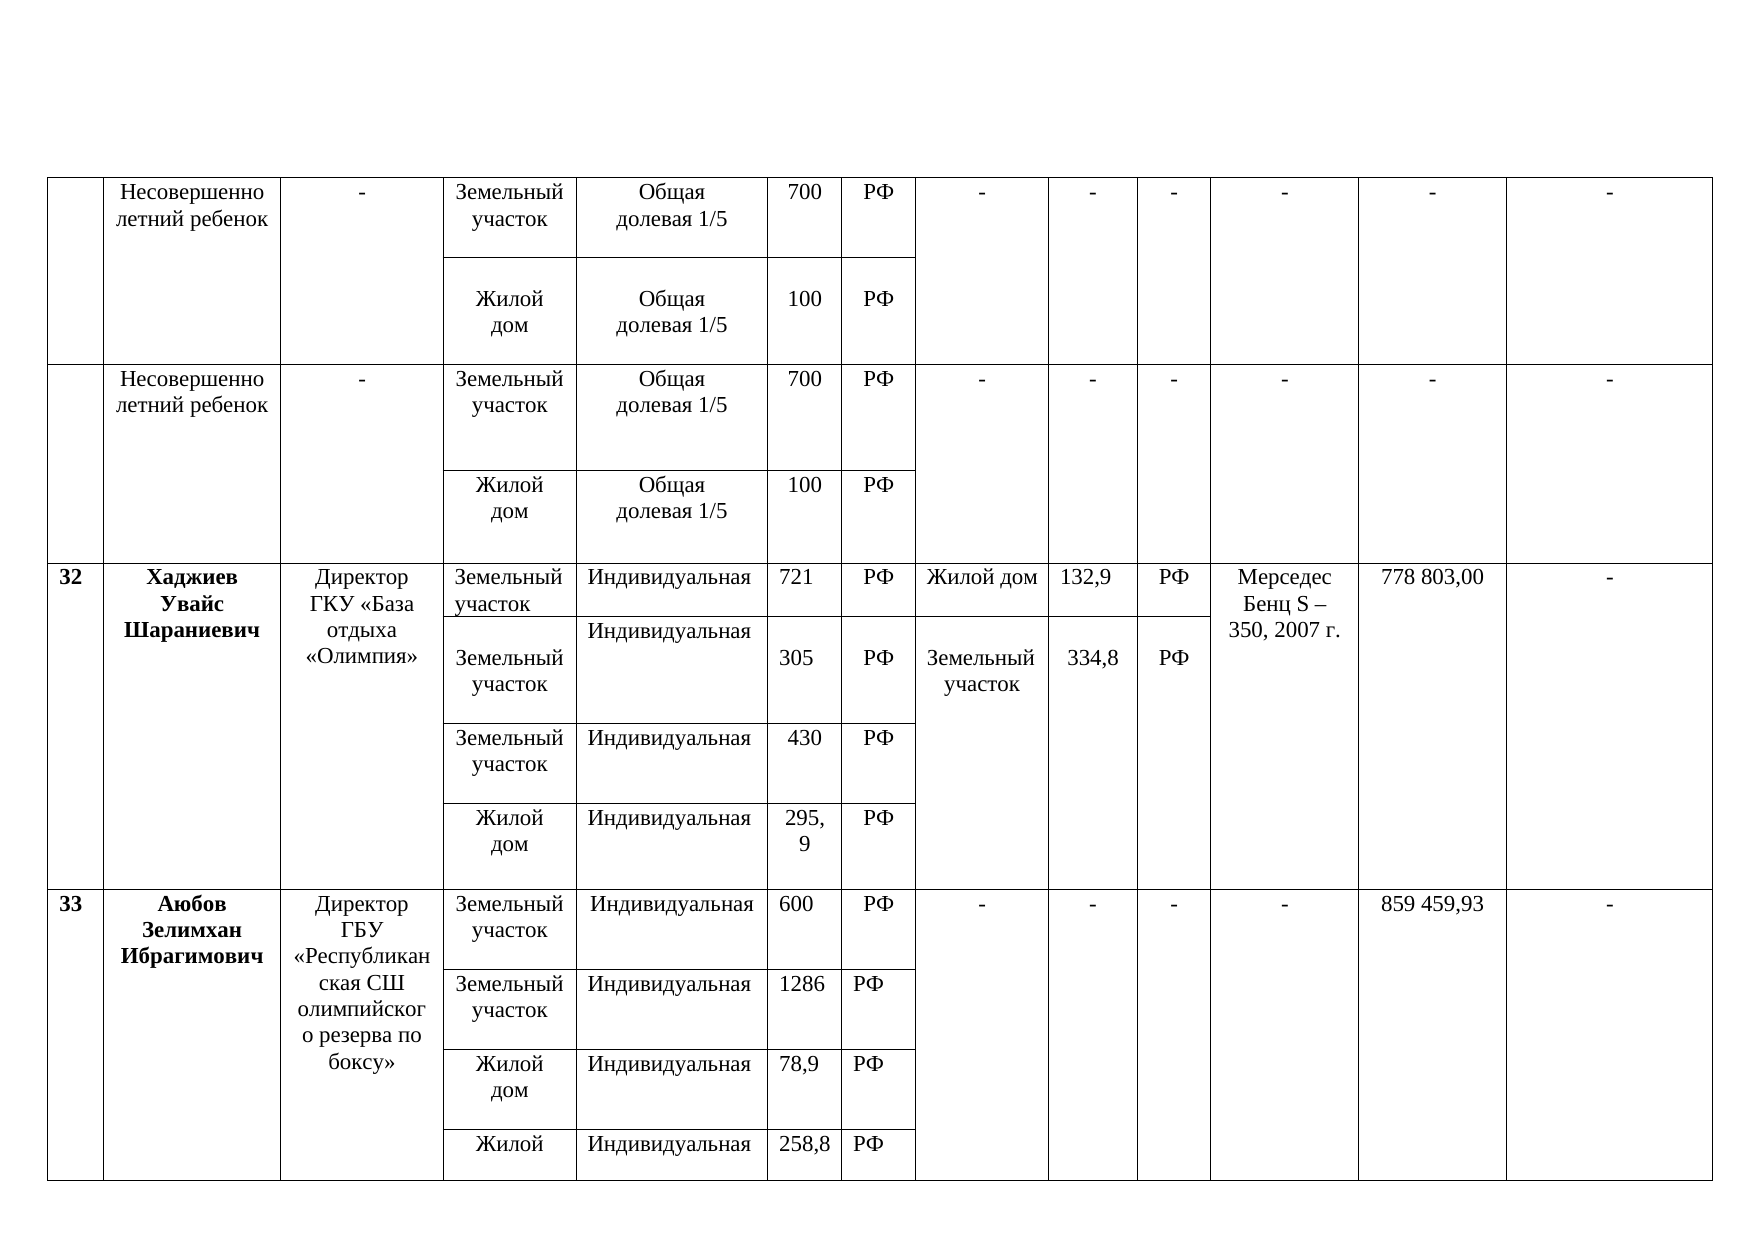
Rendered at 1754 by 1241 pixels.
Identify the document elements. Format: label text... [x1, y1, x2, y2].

table_cell РФ [842, 804, 915, 889]
table_cell Общая долевая 1/5 [577, 258, 767, 364]
table_cell 600 [768, 890, 841, 969]
table_cell 32 [48, 564, 103, 889]
table_cell 295,9 [768, 804, 841, 889]
table_cell Аюбов Зелимхан Ибрагимович [104, 890, 280, 1180]
table_cell - [1049, 890, 1137, 1180]
table_cell Директор ГКУ «База отдыха «Олимпия» [281, 564, 443, 889]
table_cell - [1049, 178, 1137, 364]
table_cell 258,8 [768, 1130, 841, 1180]
table_cell 33 [48, 890, 103, 1180]
table_cell РФ [842, 970, 915, 1049]
table_cell - [281, 178, 443, 364]
table_cell Земельный участок [444, 617, 576, 723]
table_cell РФ [842, 258, 915, 364]
table_cell 100 [768, 258, 841, 364]
table_cell Земельный участок [444, 365, 576, 470]
table_cell [48, 178, 103, 364]
table_cell - [916, 365, 1048, 562]
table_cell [104, 178, 280, 364]
table_cell 721 [768, 564, 841, 616]
table_cell - [916, 890, 1048, 1180]
table_cell РФ [842, 564, 915, 616]
table_cell - [1507, 890, 1712, 1180]
table_cell Индивидуальная [577, 617, 767, 723]
table_cell Жилой дом [444, 804, 576, 889]
table_cell - [1138, 890, 1210, 1180]
table_cell Земельный участок [444, 970, 576, 1049]
table_cell Несовершеннолетний ребенок [104, 365, 280, 562]
table_cell РФ [842, 617, 915, 723]
table_cell - [1138, 365, 1210, 562]
table_cell Жилой дом [444, 258, 576, 364]
table_cell Земельный участок [444, 564, 576, 616]
table_cell Земельный участок [444, 178, 576, 257]
table_cell Земельный участок [444, 890, 576, 969]
table_cell Директор ГБУ «Республиканская СШ олимпийского резерва по боксу» [281, 890, 443, 1180]
table_cell [48, 365, 103, 562]
table_cell Земельный участок [444, 724, 576, 803]
table_cell РФ [842, 724, 915, 803]
table_cell РФ [842, 1050, 915, 1129]
table_cell - [1049, 365, 1137, 562]
table_cell Жилой дом [444, 471, 576, 562]
table_cell 78,9 [768, 1050, 841, 1129]
table_cell РФ [842, 365, 915, 470]
table_cell 305 [768, 617, 841, 723]
table_cell - [1359, 178, 1506, 364]
table_cell - [281, 365, 443, 562]
table_cell Общая долевая 1/5 [577, 471, 767, 562]
table_cell Хаджиев Увайс Шараниевич [104, 564, 280, 889]
table_cell РФ [842, 178, 915, 257]
table_cell - [1507, 564, 1712, 889]
table_cell РФ [842, 1130, 915, 1180]
table_cell - [1211, 178, 1358, 364]
table_cell РФ [1138, 617, 1210, 889]
table_cell - [1359, 365, 1506, 562]
table_cell Жилой дом [444, 1130, 576, 1180]
table_cell Индивидуальная [577, 970, 767, 1049]
table_cell - [1138, 178, 1210, 364]
table_cell - [1211, 365, 1358, 562]
table_cell Индивидуальная [577, 1050, 767, 1129]
table_cell 700 [768, 365, 841, 470]
table_cell - [1211, 890, 1358, 1180]
table_cell 430 [768, 724, 841, 803]
table_cell 778 803,00 [1359, 564, 1506, 889]
table_cell 859 459,93 [1359, 890, 1506, 1180]
table_cell 334,8 [1049, 617, 1137, 889]
table_cell Жилой дом [444, 1050, 576, 1129]
table_cell Индивидуальная [577, 890, 767, 969]
table_cell Индивидуальная [577, 724, 767, 803]
table_cell Жилой дом [916, 564, 1048, 616]
table_cell - [916, 178, 1048, 364]
table_cell - [1507, 365, 1712, 562]
table_cell Индивидуальная [577, 804, 767, 889]
table_cell РФ [842, 890, 915, 969]
table_cell Индивидуальная [577, 1130, 767, 1180]
table_cell Земельный участок [916, 617, 1048, 889]
table_cell 700 [768, 178, 841, 257]
table_cell Мерседес Бенц S – 350, 2007 г. [1211, 564, 1358, 889]
table_cell 100 [768, 471, 841, 562]
table_cell - [1507, 178, 1712, 364]
table_cell Общая долевая 1/5 [577, 178, 767, 257]
table_cell 1286 [768, 970, 841, 1049]
table_cell РФ [1138, 564, 1210, 616]
table_cell Общая долевая 1/5 [577, 365, 767, 470]
table_cell 132,9 [1049, 564, 1137, 616]
table_cell Индивидуальная [577, 564, 767, 616]
table_cell РФ [842, 471, 915, 562]
